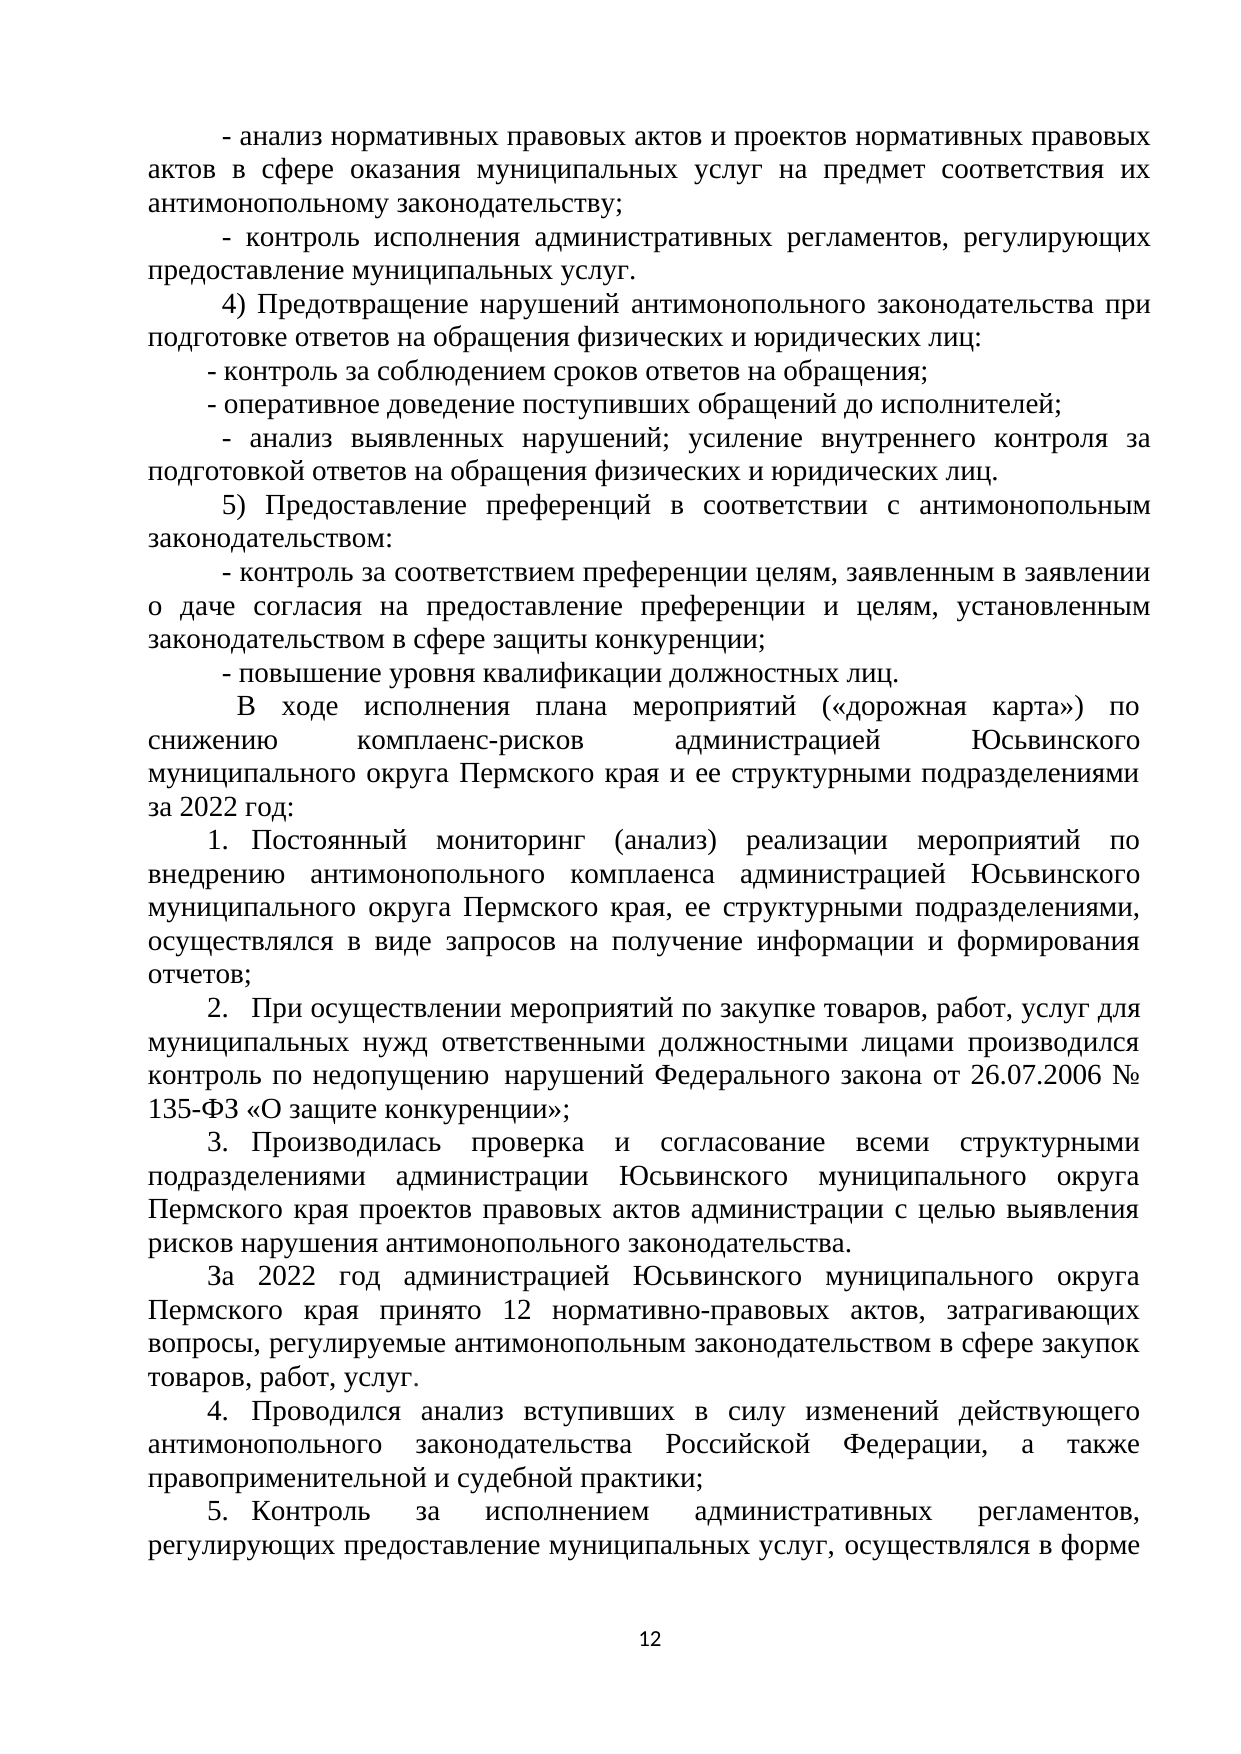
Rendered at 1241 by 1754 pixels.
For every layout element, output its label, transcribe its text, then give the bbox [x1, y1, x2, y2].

text - оперативное доведение поступивших обращений до исполнителей; [148, 386, 1152, 420]
text - анализ нормативных правовых актов и проектов нормативных правовых актов в сфере оказания муниципальных услуг на предмет соответствия их антимонопольному законодательству; [148, 118, 1152, 219]
list Производилась проверка и согласование всеми структурными подразделениями администрации Юсьвинского муниципального округа Пермского края проектов правовых актов администрации с целью выявления рисков нарушения антимонопольного законодательства. [148, 1124, 1140, 1258]
text - контроль исполнения административных регламентов, регулирующих предоставление муниципальных услуг. [148, 219, 1152, 286]
text - контроль за соответствием преференции целям, заявленным в заявлении о даче согласия на предоставление преференции и целям, установленным законодательством в сфере защиты конкуренции; [148, 554, 1152, 655]
text - анализ выявленных нарушений; усиление внутреннего контроля за подготовкой ответов на обращения физических и юридических лиц. [148, 420, 1152, 487]
list При осуществлении мероприятий по закупке товаров, работ, услуг для муниципальных нужд ответственными должностными лицами производился контроль по недопущению нарушений Федерального закона от 26.07.2006 № 135-ФЗ «О защите конкуренции»; [148, 990, 1140, 1124]
text - повышение уровня квалификации должностных лиц. [148, 655, 1152, 688]
list За 2022 год администрацией Юсьвинского муниципального округа Пермского края принято 12 нормативно-правовых актов, затрагивающих вопросы, регулируемые антимонопольным законодательством в сфере закупок товаров, работ, услуг. [148, 1258, 1140, 1393]
list Постоянный мониторинг (анализ) реализации мероприятий по внедрению антимонопольного комплаенса администрацией Юсьвинского муниципального округа Пермского края, ее структурными подразделениями, осуществлялся в виде запросов на получение информации и формирования отчетов; [148, 822, 1141, 990]
text В ходе исполнения плана мероприятий («дорожная карта») по снижению комплаенс-рисков администрацией Юсьвинского муниципального округа Пермского края и ее структурными подразделениями за 2022 год: [148, 688, 1141, 822]
list Проводился анализ вступивших в силу изменений действующего антимонопольного законодательства Российской Федерации, а также правоприменительной и судебной практики; [148, 1393, 1141, 1493]
text 5) Предоставление преференций в соответствии с антимонопольным законодательством: [148, 487, 1152, 554]
text 4) Предотвращение нарушений антимонопольного законодательства при подготовке ответов на обращения физических и юридических лиц: [148, 286, 1152, 353]
text - контроль за соблюдением сроков ответов на обращения; [148, 353, 1152, 386]
